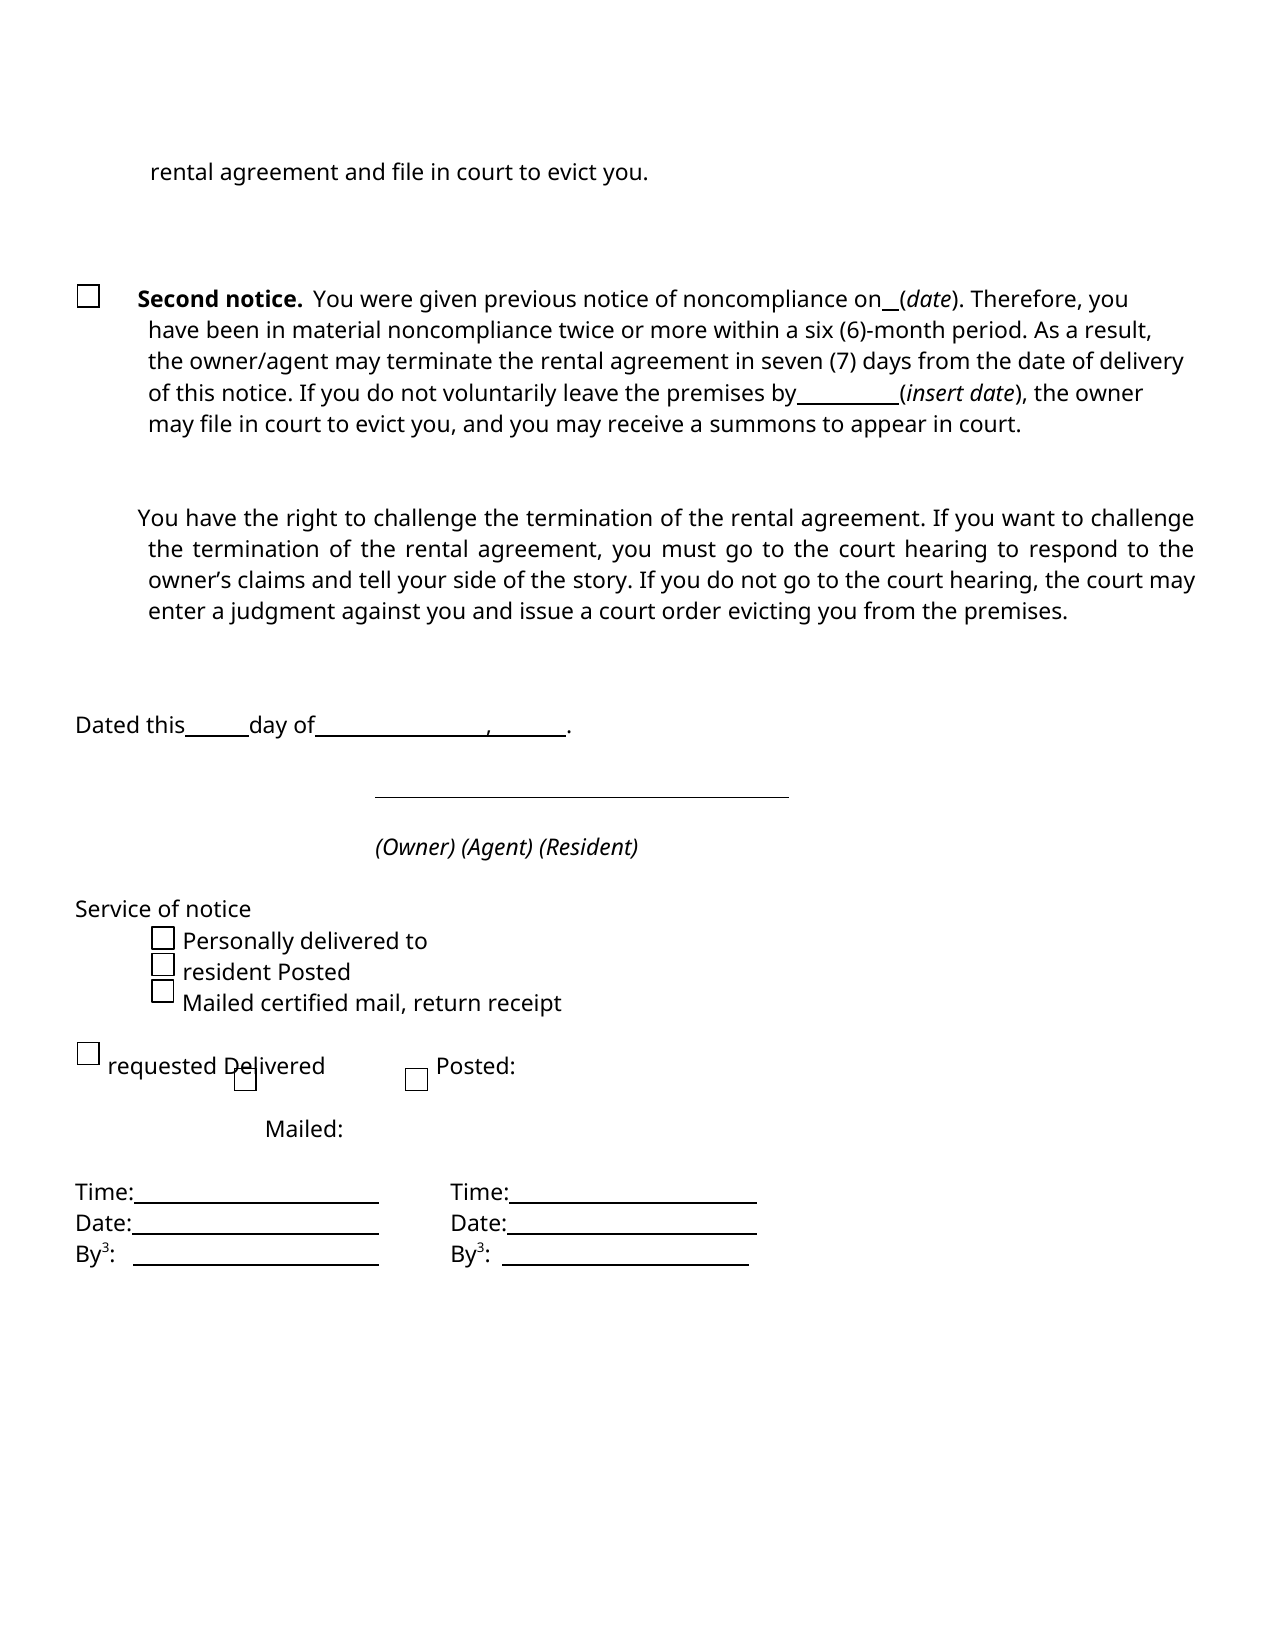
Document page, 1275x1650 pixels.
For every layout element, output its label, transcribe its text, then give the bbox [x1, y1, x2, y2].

text Mailed certified mail, return receipt requested Delivered Posted: Mailed: [107, 987, 602, 1144]
text Time: Date: By3: [75, 1176, 379, 1269]
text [150, 156, 1204, 187]
text Dated this day of , . [75, 709, 1217, 740]
text Personally delivered to resident Posted [182, 924, 474, 987]
text You have the right to challenge the termination of the rental agreement. If you want to challenge the termination of the rental agreement, you must go to the court hearing to respond to the owner’s claims and tell your side of the story. If you do not go to the court hearing, the court may enter a judgment against you and issue a court order evicting you from the premises. [137, 501, 1196, 626]
text Service of notice [75, 893, 1217, 924]
text Second notice. You were given previous notice of noncompliance on (date). Therefore, you have been in material noncompliance twice or more within a six (6)-month period. As a result, the owner/agent may terminate the rental agreement in seven (7) days from the date of delivery of this notice. If you do not voluntarily leave the premises by (insert date), the owner may file in court to evict you, and you may receive a summons to appear in court. [137, 283, 1185, 439]
text (Owner) (Agent) (Resident) [375, 831, 1217, 862]
text Time: Date: By3: [450, 1176, 757, 1269]
